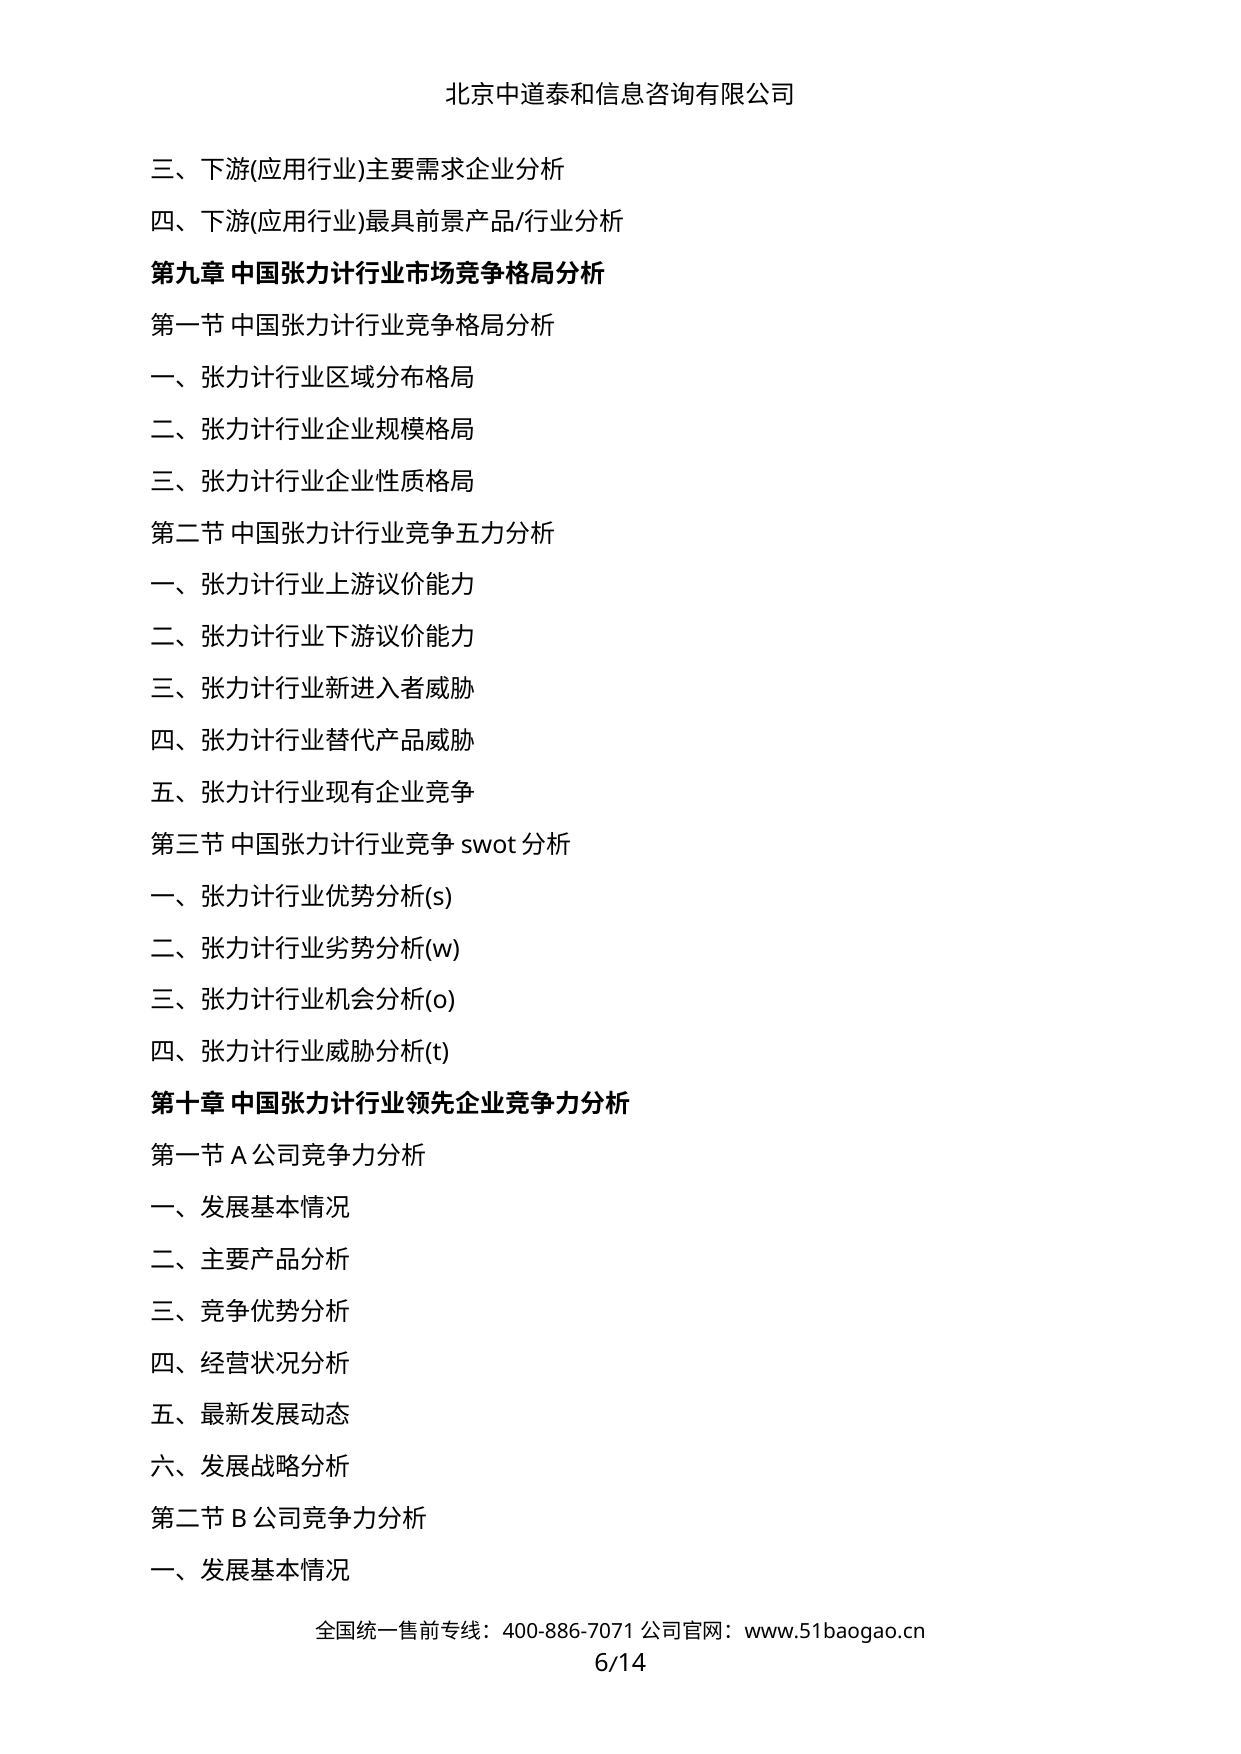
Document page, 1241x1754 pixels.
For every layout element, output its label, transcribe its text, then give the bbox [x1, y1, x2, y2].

text 一、张力计行业上游议价能力 [150, 565, 1090, 601]
text 六、发展战略分析 [150, 1447, 1090, 1483]
text 五、张力计行业现有企业竞争 [150, 772, 1090, 809]
text 四、张力计行业威胁分析(t) [150, 1032, 1090, 1068]
text 第九章 中国张力计行业市场竞争格局分析 [150, 254, 1090, 290]
text 二、张力计行业下游议价能力 [150, 617, 1090, 653]
text 第二节 B公司竞争力分析 [150, 1499, 1090, 1535]
text 五、最新发展动态 [150, 1395, 1090, 1431]
text 第一节 A公司竞争力分析 [150, 1136, 1090, 1172]
text 一、张力计行业优势分析(s) [150, 876, 1090, 912]
text 一、发展基本情况 [150, 1551, 1090, 1587]
text 三、张力计行业机会分析(o) [150, 980, 1090, 1016]
text 第二节 中国张力计行业竞争五力分析 [150, 513, 1090, 549]
text 二、张力计行业企业规模格局 [150, 409, 1090, 446]
text 三、下游(应用行业)主要需求企业分析 [150, 150, 1090, 186]
text 四、经营状况分析 [150, 1343, 1090, 1379]
text 一、发展基本情况 [150, 1187, 1090, 1224]
text 四、张力计行业替代产品威胁 [150, 721, 1090, 757]
text 第一节 中国张力计行业竞争格局分析 [150, 306, 1090, 342]
text 第三节 中国张力计行业竞争swot分析 [150, 824, 1090, 861]
text 二、主要产品分析 [150, 1239, 1090, 1276]
text 四、下游(应用行业)最具前景产品/行业分析 [150, 202, 1090, 238]
text 二、张力计行业劣势分析(w) [150, 928, 1090, 964]
text 三、竞争优势分析 [150, 1291, 1090, 1327]
text 第十章 中国张力计行业领先企业竞争力分析 [150, 1084, 1090, 1120]
text 一、张力计行业区域分布格局 [150, 357, 1090, 394]
text 三、张力计行业企业性质格局 [150, 461, 1090, 497]
text 三、张力计行业新进入者威胁 [150, 669, 1090, 705]
